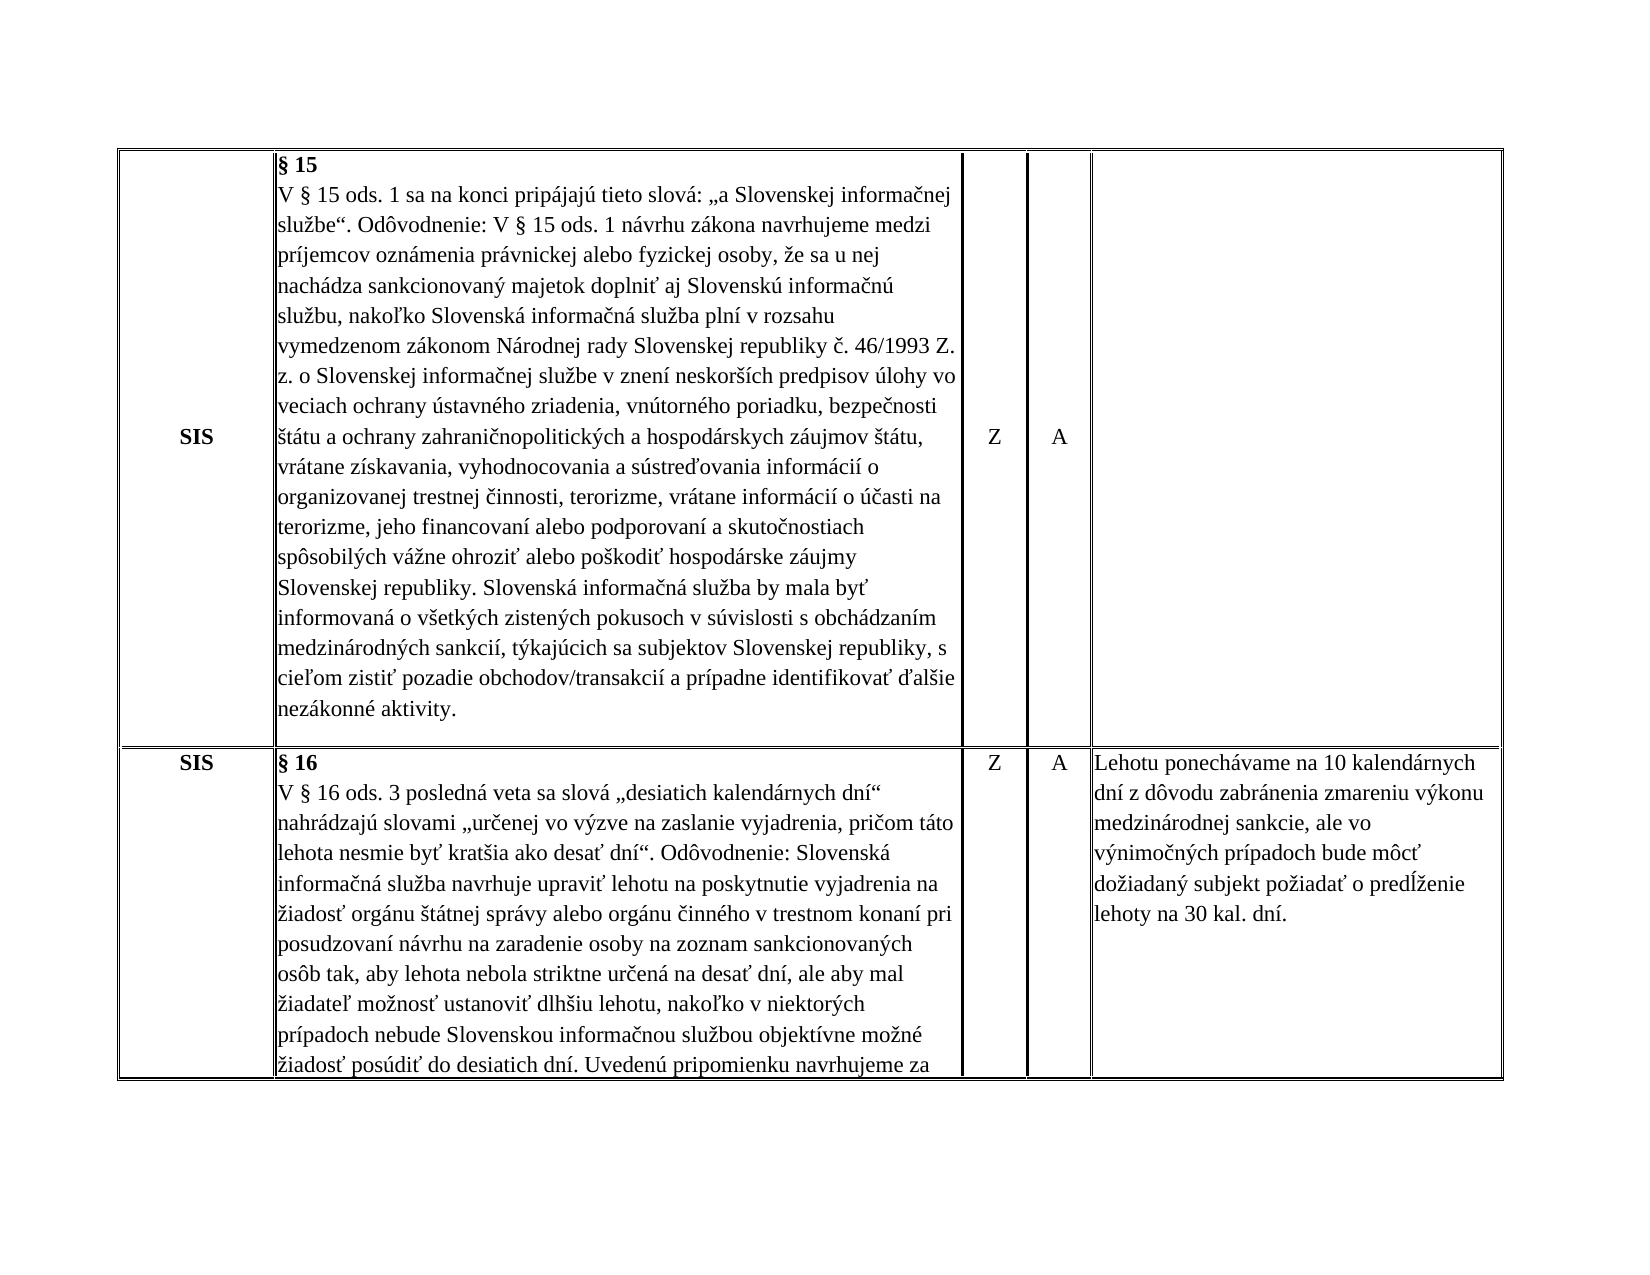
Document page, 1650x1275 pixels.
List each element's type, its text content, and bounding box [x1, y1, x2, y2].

table_cell § 15 V § 15 ods. 1 sa na konci pripájajú tieto slová: „a Slovenskej informačnej službe“. Odôvodnenie: V § 15 ods. 1 návrhu zákona navrhujeme medzi príjemcov oznámenia právnickej alebo fyzickej osoby, že sa u nej nachádza sankcionovaný majetok doplniť aj Slovenskú informačnú službu, nakoľko Slovenská informačná služba plní v rozsahu vymedzenom zákonom Národnej rady Slovenskej republiky č. 46/1993 Z. z. o Slovenskej informačnej službe v znení neskorších predpisov úlohy vo veciach ochrany ústavného zriadenia, vnútorného poriadku, bezpečnosti štátu a ochrany zahraničnopolitických a hospodárskych záujmov štátu, vrátane získavania, vyhodnocovania a sústreďovania informácií o organizovanej trestnej činnosti, terorizme, vrátane informácií o účasti na terorizme, jeho financovaní alebo podporovaní a skutočnostiach spôsobilých vážne ohroziť alebo poškodiť hospodárske záujmy Slovenskej republiky. Slovenská informačná služba by mala byť informovaná o všetkých zistených pokusoch v súvislosti s obchádzaním medzinárodných sankcií, týkajúcich sa subjektov Slovenskej republiky, s cieľom zistiť pozadie obchodov/transakcií a prípadne identifikovať ďalšie nezákonné aktivity. [275, 151, 962, 746]
table_cell Z [962, 149, 1027, 746]
table_cell SIS [118, 746, 275, 1077]
table_cell A [1027, 151, 1092, 746]
table_cell Z [962, 749, 1027, 1077]
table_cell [275, 749, 962, 1077]
table_cell [1092, 151, 1501, 746]
table_cell SIS [118, 149, 275, 746]
table_cell A [1027, 749, 1092, 1077]
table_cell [1092, 746, 1502, 1077]
